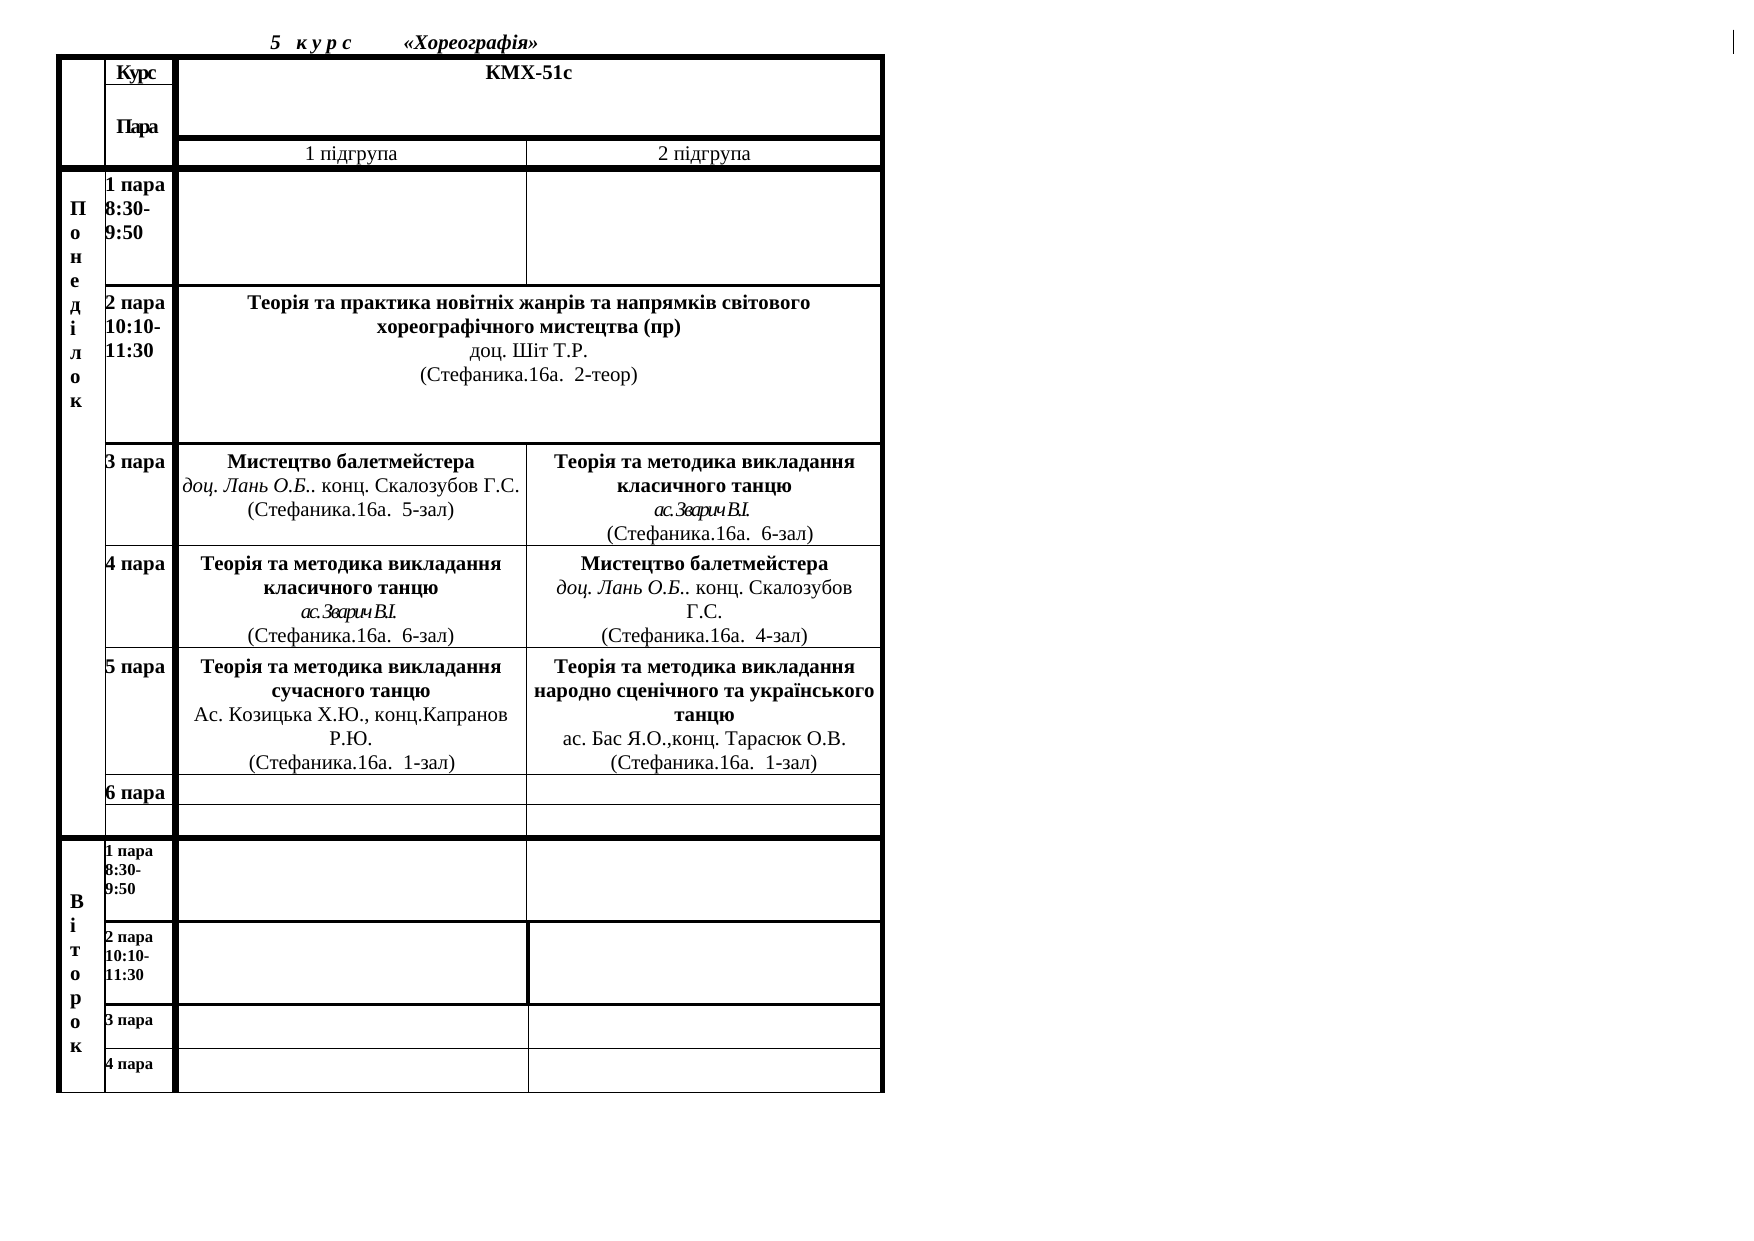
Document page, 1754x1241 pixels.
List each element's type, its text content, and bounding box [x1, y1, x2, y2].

table_cell Пара [106, 85, 172, 165]
table_cell [179, 805, 526, 834]
table_cell [179, 1006, 528, 1048]
table_cell [529, 1049, 880, 1092]
table_cell 3 пара [106, 1006, 172, 1048]
table_cell [179, 923, 526, 1003]
table_cell [527, 775, 880, 804]
table_cell [106, 805, 172, 834]
table_cell Теорія та методика викладання сучасного танцю Ас. Козицька Х.Ю., конц.Капранов Р.Ю. (Стефаника.16а. 1-зал) [179, 648, 526, 774]
table_cell [527, 841, 880, 920]
table_cell П о н е д і л о к [62, 172, 105, 834]
table_cell 1 підгрупа [179, 141, 526, 165]
table_cell Теорія та методика викладання класичного танцю ас. Зварич В.І. (Стефаника.16а. 6-зал) [179, 546, 526, 647]
text 5 к у р с «Хореографія» [29, 29, 1724, 54]
table_cell В і т о р о к [62, 841, 104, 1092]
table_cell Теорія та методика викладання класичного танцю ас. Зварич В.І. (Стефаника.16а. 6-зал) [527, 445, 880, 545]
table_cell 6 пара [106, 775, 172, 804]
table_cell [530, 923, 880, 1003]
table_cell 1 пара 8:30-9:50 [106, 172, 172, 284]
table_cell Теорія та методика викладання народно сценічного та українського танцю ас. Бас Я.О.,конц. Тарасюк О.В. (Стефаника.16а. 1-зал) [527, 648, 880, 774]
table_cell [529, 1006, 880, 1048]
table_cell [179, 172, 526, 284]
table_cell [179, 1049, 528, 1092]
table_cell [527, 805, 880, 834]
table_cell Теорія та практика новітніх жанрів та напрямків світового хореографічного мистецтва (пр) доц. Шіт Т.Р. (Стефаника.16а. 2-теор) [179, 287, 880, 442]
table_cell [527, 172, 880, 284]
table_cell 2 підгрупа [527, 141, 880, 165]
table_header Курс [106, 60, 172, 84]
table_cell 4 пара [106, 1049, 172, 1092]
table_header КМХ-51с [179, 60, 880, 135]
table_cell Мистецтво балетмейстера доц. Лань О.Б.. конц. Скалозубов Г.С. (Стефаника.16а. 5-зал) [179, 445, 526, 545]
table_cell 5 пара [106, 648, 172, 774]
table_cell 2 пара 10:10-11:30 [106, 923, 172, 1003]
table_cell Мистецтво балетмейстера доц. Лань О.Б.. конц. Скалозубов Г.С. (Стефаника.16а. 4-зал) [527, 546, 880, 647]
table_cell [179, 841, 526, 920]
table_cell 4 пара [106, 546, 172, 647]
table_cell 1 пара 8:30- 9:50 [106, 841, 172, 920]
table_header [62, 60, 104, 165]
table_cell 3 пара [106, 445, 172, 545]
table_cell 2 пара 10:10-11:30 [106, 287, 172, 442]
table_cell [179, 775, 526, 804]
